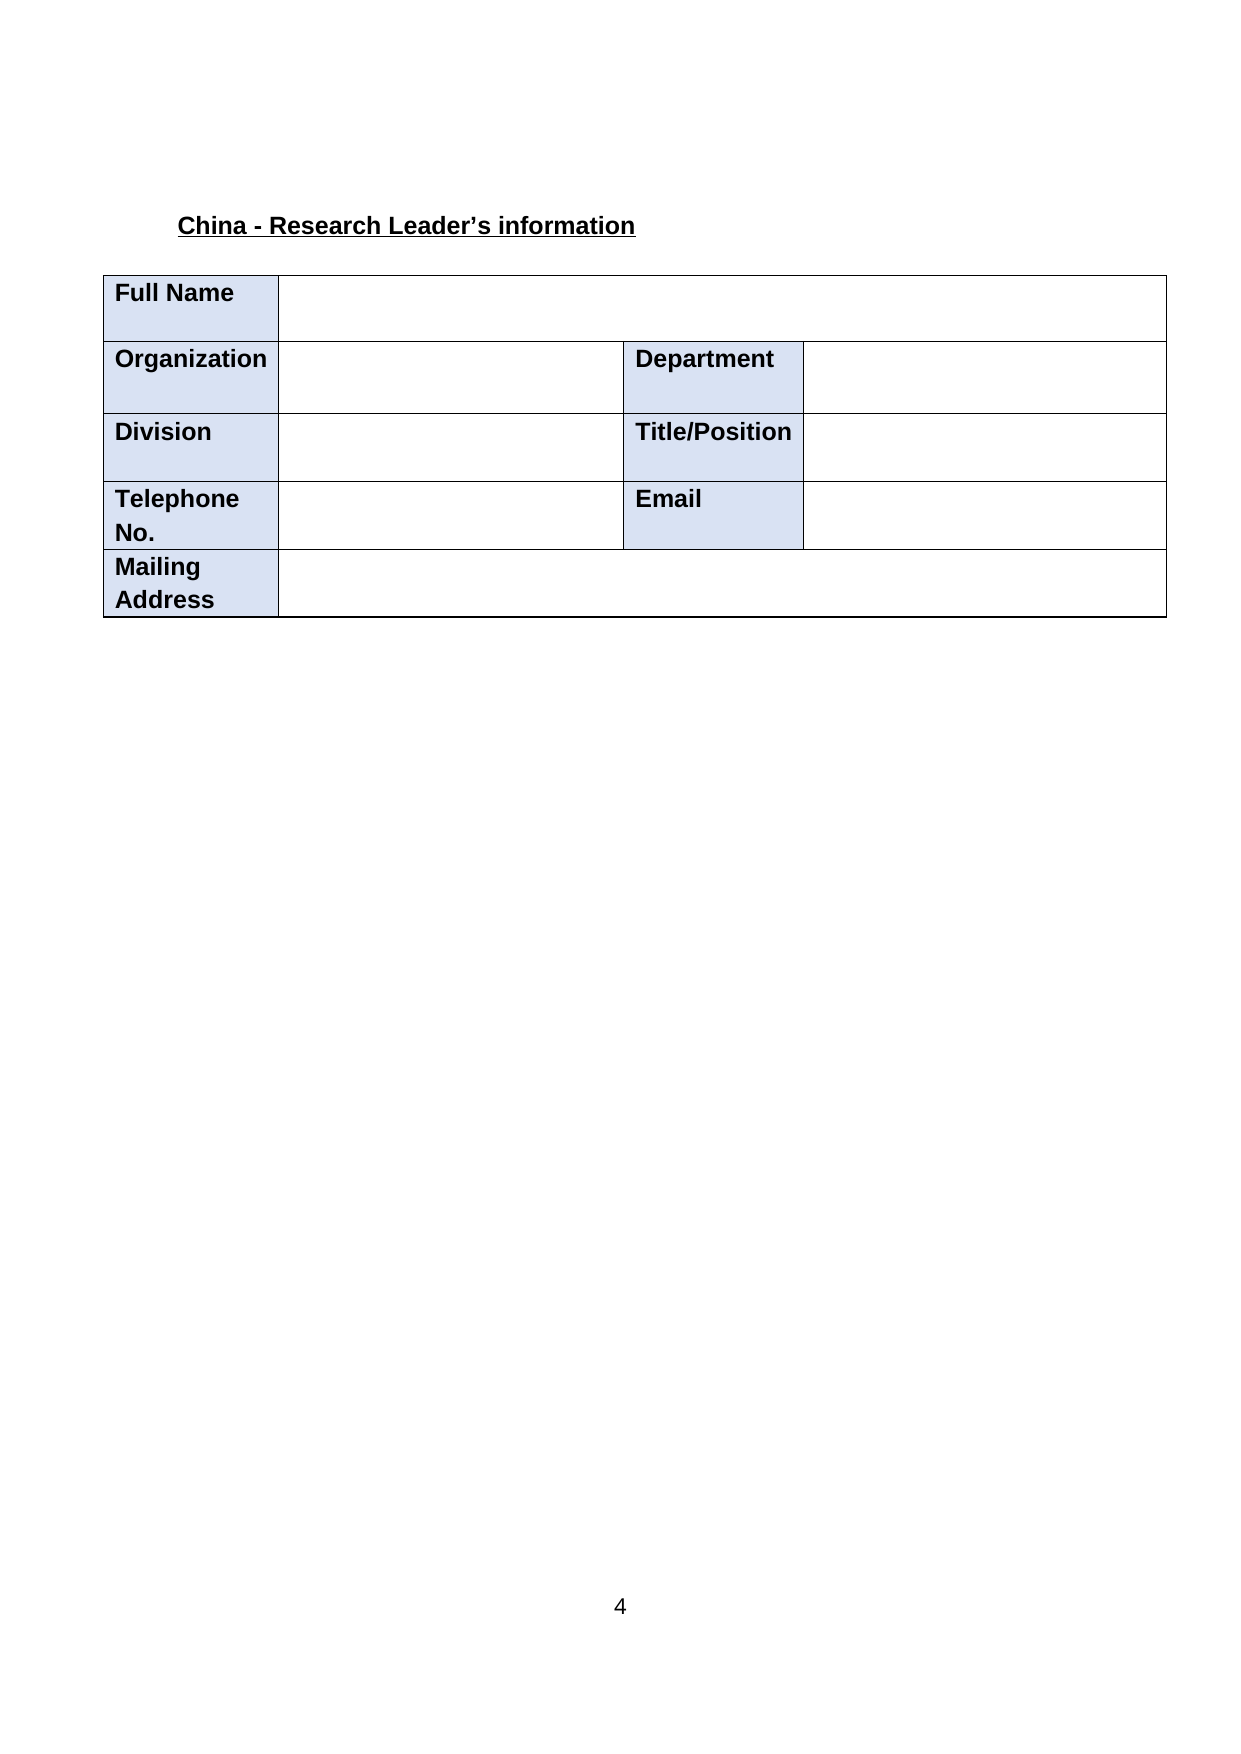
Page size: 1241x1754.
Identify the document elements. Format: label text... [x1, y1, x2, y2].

table_cell Division [104, 414, 278, 481]
table_cell [279, 414, 623, 481]
table_cell [279, 550, 1166, 616]
table_cell Mailing Address [104, 550, 278, 616]
table_cell [804, 482, 1166, 549]
table_cell [279, 342, 623, 413]
text China - Research Leader’s information [177, 208, 1063, 242]
table_cell Department [624, 342, 803, 413]
table_cell [804, 414, 1166, 481]
table_cell [279, 482, 623, 549]
table_cell [804, 342, 1166, 413]
table_cell Title/Position [624, 414, 803, 481]
table_cell Email [624, 482, 803, 549]
table_cell Telephone No. [104, 482, 278, 549]
table_header Full Name [104, 276, 278, 341]
table_header [279, 276, 1166, 341]
table_cell Organization [104, 342, 278, 413]
